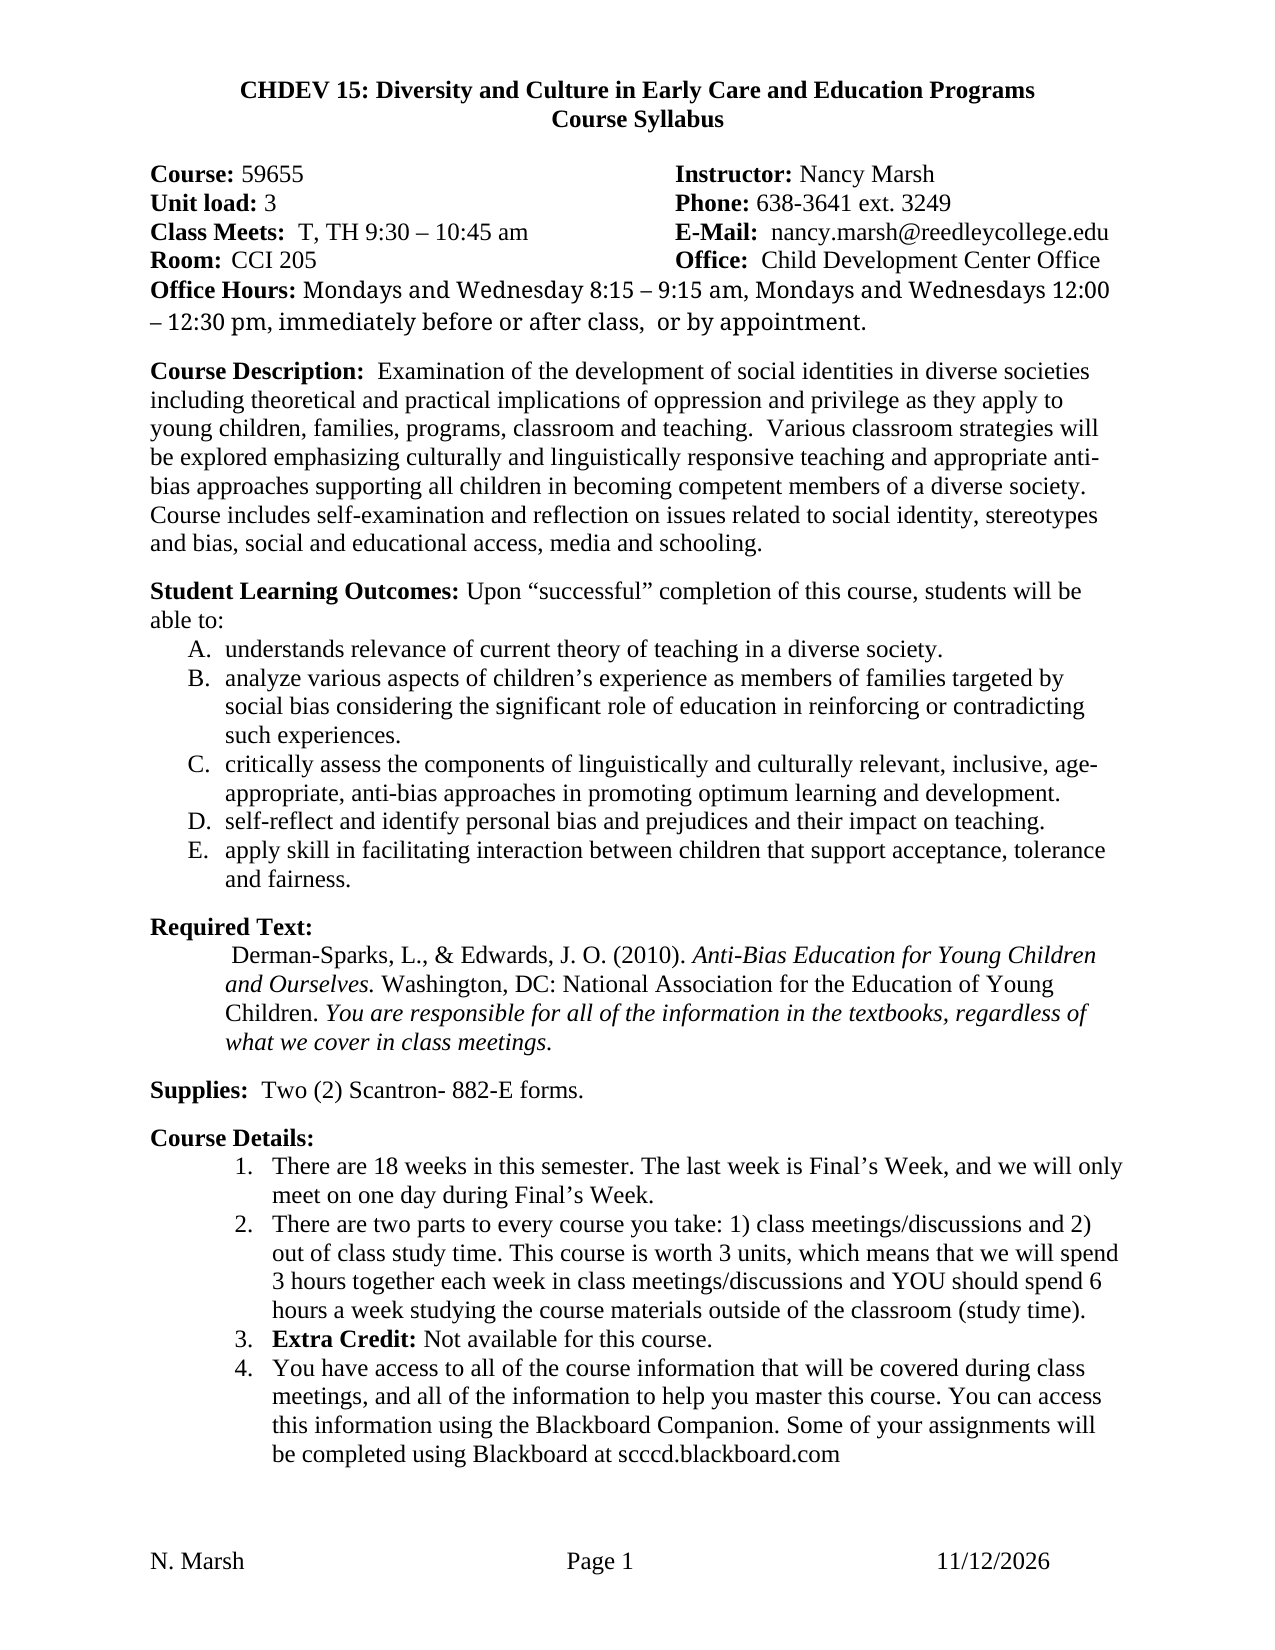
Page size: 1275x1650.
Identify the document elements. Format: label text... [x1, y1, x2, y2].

text Student Learning Outcomes: Upon “successful” completion of this course, students will be able to: [150, 576, 1125, 634]
text Class Meets: T, TH 9:30 – 10:45 am E-Mail: nancy.marsh@reedleycollege.edu [150, 217, 1125, 246]
list There are 18 weeks in this semester. The last week is Final’s Week, and we will only meet on one day during Final’s Week. [234, 1151, 1125, 1209]
text Course Description: Examination of the development of social identities in diverse societies including theoretical and practical implications of oppression and privilege as they apply to young children, families, programs, classroom and teaching. Various classroom strategies will be explored emphasizing culturally and linguistically responsive teaching and appropriate anti-bias approaches supporting all children in becoming competent members of a diverse society. Course includes self-examination and reflection on issues related to social identity, stereotypes and bias, social and educational access, media and schooling. [150, 356, 1125, 557]
text Unit load: 3 Phone: 638-3641 ext. 3249 [150, 188, 1125, 217]
list There are two parts to every course you take: 1) class meetings/discussions and 2) out of class study time. This course is worth 3 units, which means that we will spend 3 hours together each week in class meetings/discussions and YOU should spend 6 hours a week studying the course materials outside of the classroom (study time). [234, 1209, 1125, 1324]
text Room: CCI 205 Office: Child Development Center Office [150, 246, 1125, 274]
text Course Details: [150, 1123, 1125, 1151]
text Office Hours: Mondays and Wednesday 8:15 – 9:15 am, Mondays and Wednesdays 12:00 – 12:30 pm, immediately before or after class, or by appointment. [150, 274, 1125, 337]
text Required Text: [150, 912, 1125, 941]
text Supplies: Two (2) Scantron- 882-E forms. [150, 1075, 1125, 1103]
list You have access to all of the course information that will be covered during class meetings, and all of the information to help you master this course. You can access this information using the Blackboard Companion. Some of your assignments will be completed using Blackboard at scccd.blackboard.com [234, 1353, 1125, 1468]
list analyze various aspects of children’s experience as members of families targeted by social bias considering the significant role of education in reinforcing or contradicting such experiences. [187, 663, 1125, 749]
list Extra Credit: Not available for this course. [234, 1324, 1125, 1353]
list understands relevance of current theory of teaching in a diverse society. [187, 634, 1125, 663]
text Derman-Sparks, L., & Edwards, J. O. (2010). Anti-Bias Education for Young Children and Ourselves. Washington, DC: National Association for the Education of Young Children. You are responsible for all of the information in the textbooks, regardless of what we cover in class meetings. [225, 941, 1125, 1056]
list self-reflect and identify personal bias and prejudices and their impact on teaching. [187, 806, 1125, 835]
list apply skill in facilitating interaction between children that support acceptance, tolerance and fairness. [187, 835, 1125, 893]
list critically assess the components of linguistically and culturally relevant, inclusive, age-appropriate, anti-bias approaches in promoting optimum learning and development. [187, 749, 1125, 806]
text Course: 59655 Instructor: Nancy Marsh [150, 159, 1125, 188]
